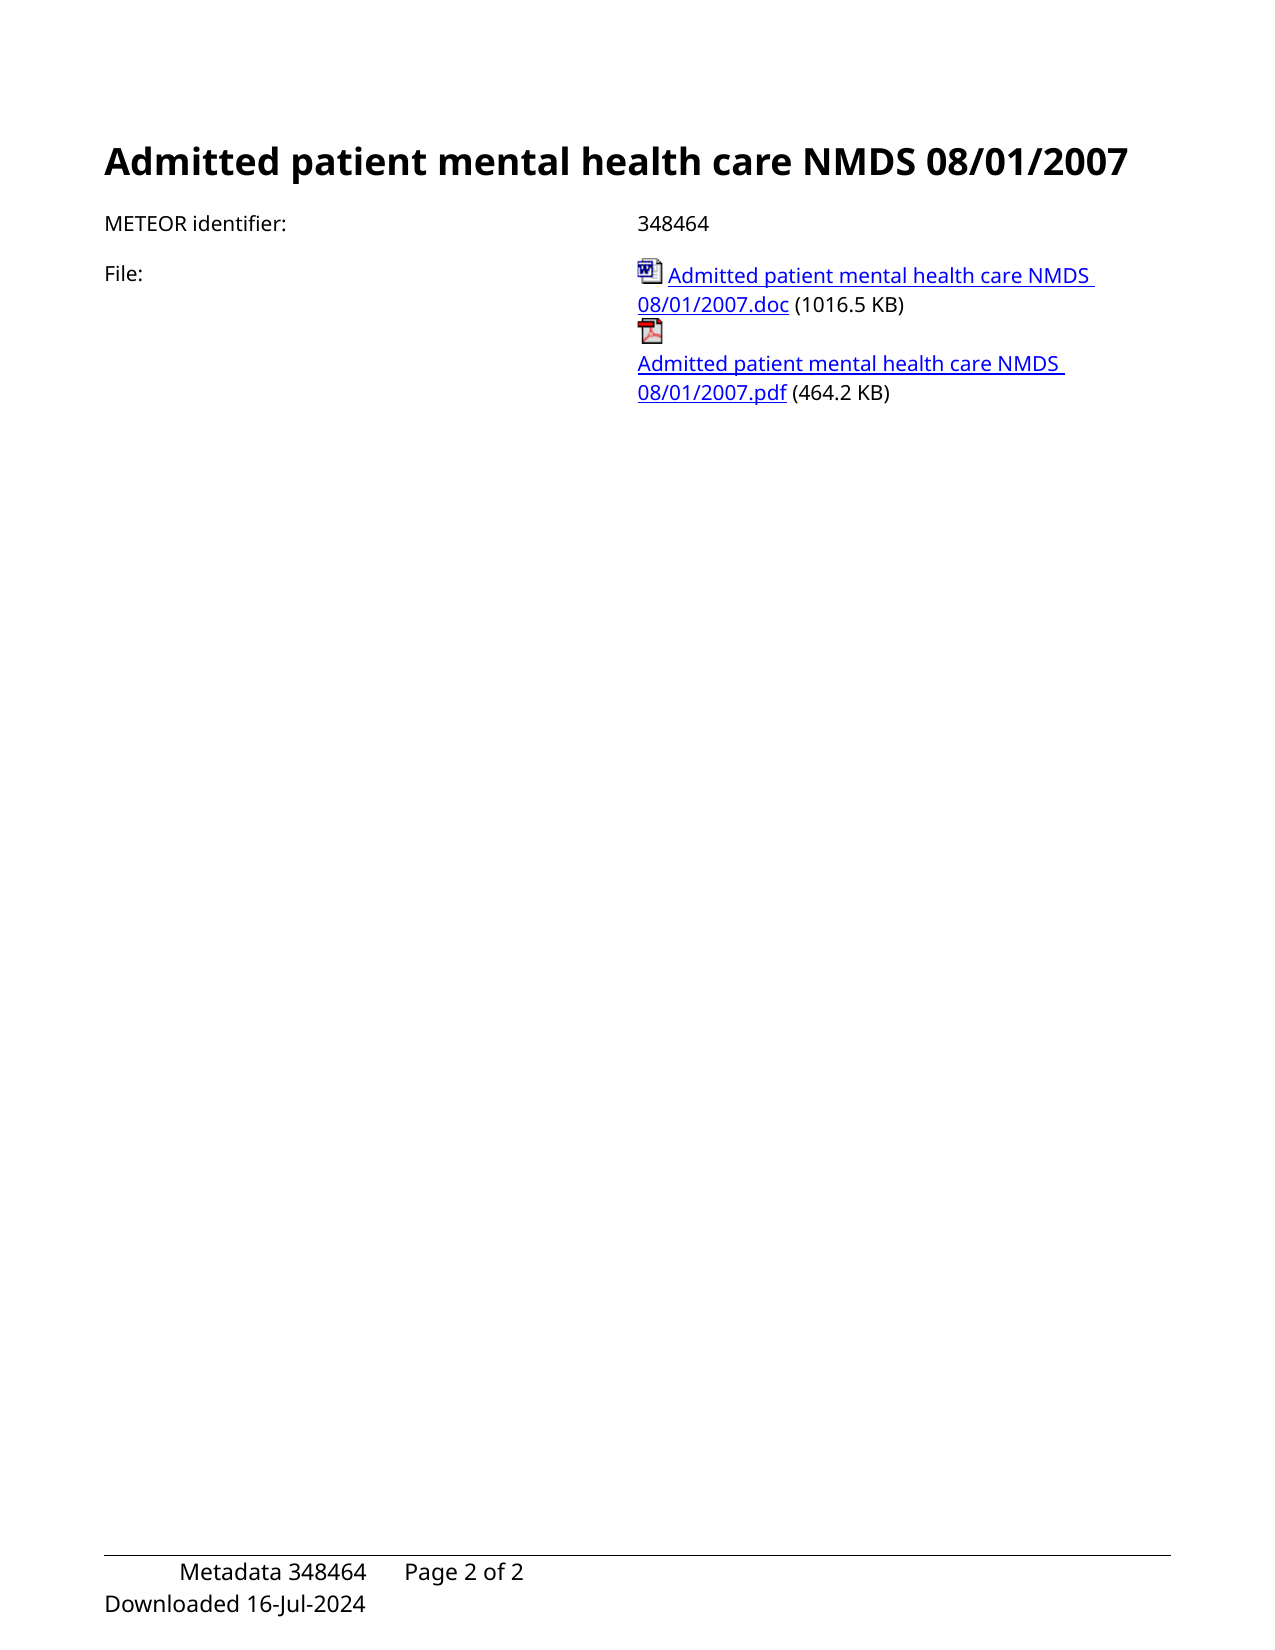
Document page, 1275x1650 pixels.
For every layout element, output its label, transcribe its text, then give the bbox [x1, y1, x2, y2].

table_header METEOR identifier: [93, 199, 626, 248]
table_cell File: [93, 248, 626, 448]
subtitle Admitted patient mental health care NMDS 08/01/2007 [104, 135, 1171, 186]
table_cell Admitted patient mental health care NMDS 08/01/2007.doc (1016.5 KB) Admitted patient mental health care NMDS 08/01/2007.pdf (464.2 KB) [626, 248, 1159, 448]
table_header 348464 [626, 199, 1159, 248]
